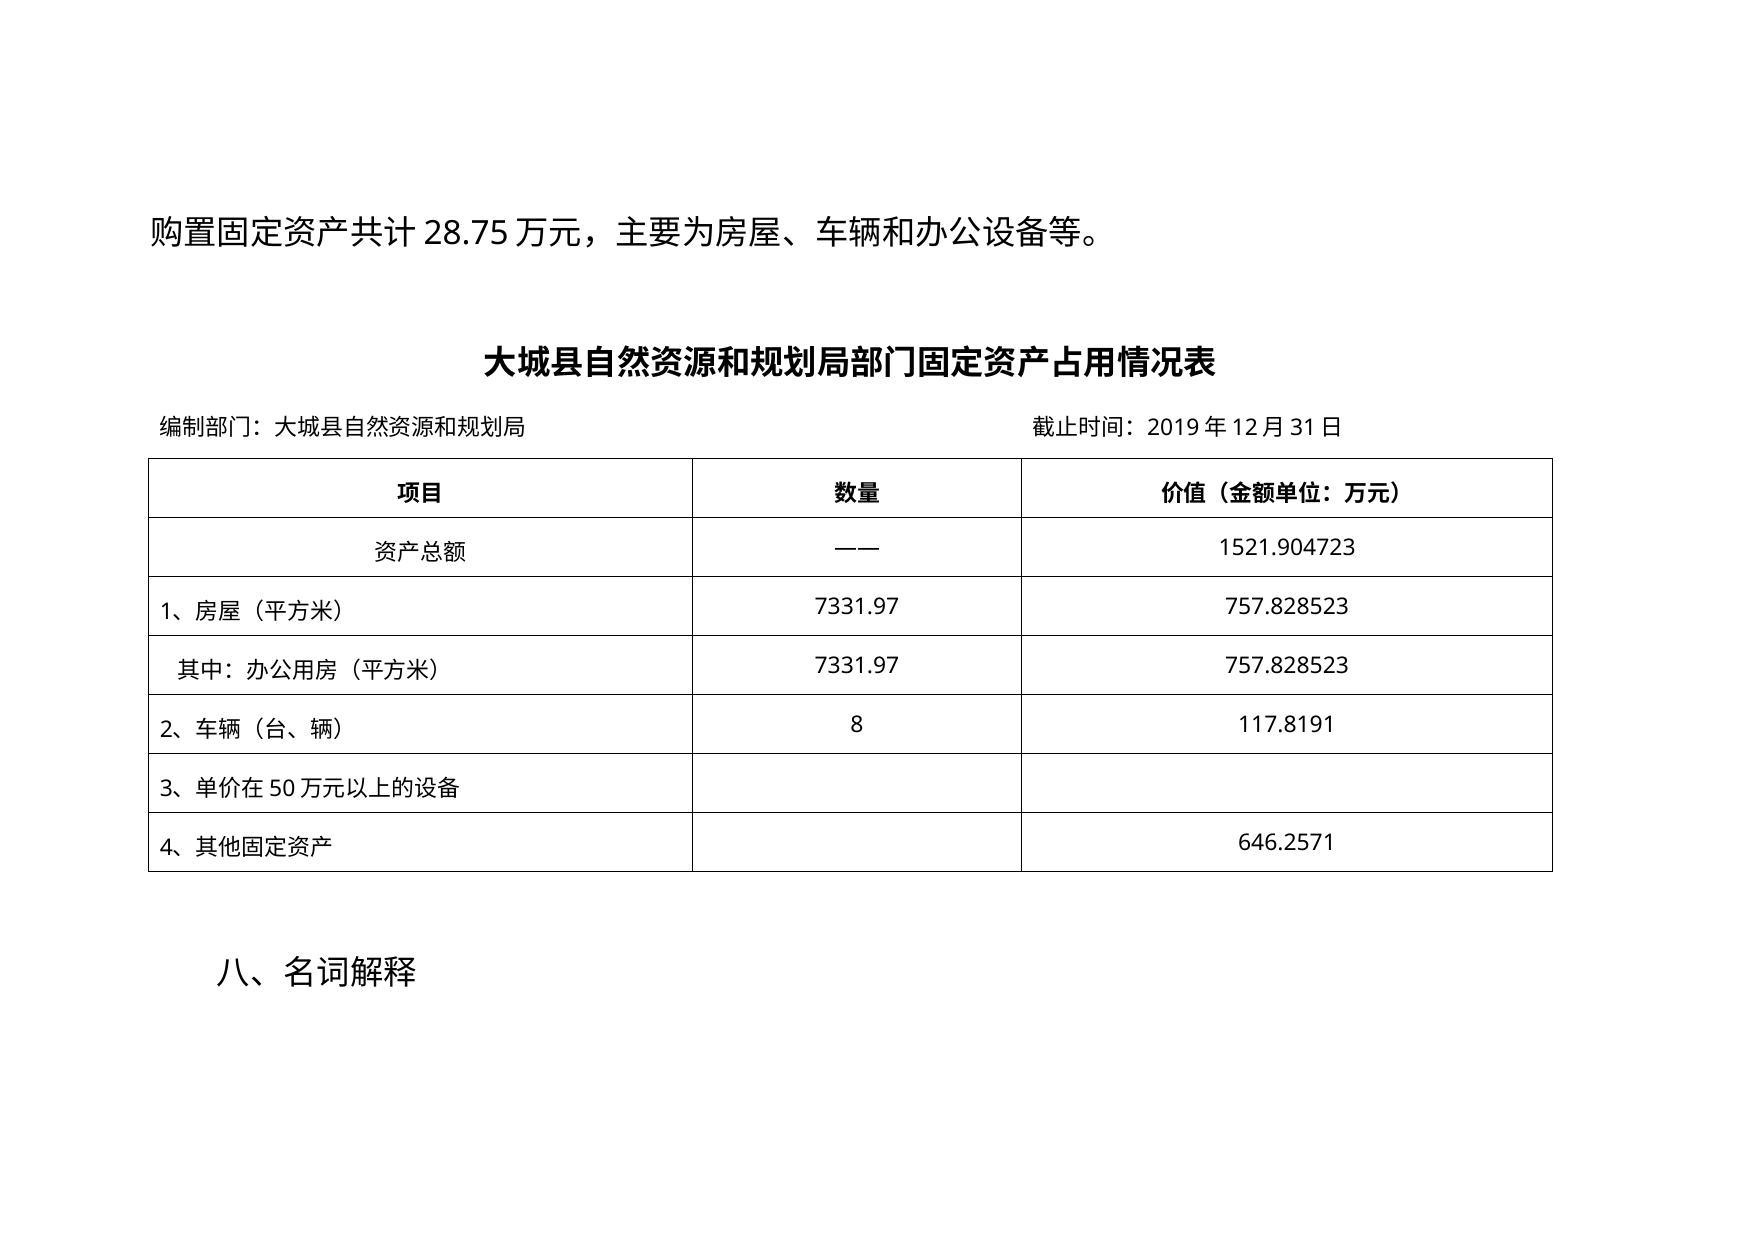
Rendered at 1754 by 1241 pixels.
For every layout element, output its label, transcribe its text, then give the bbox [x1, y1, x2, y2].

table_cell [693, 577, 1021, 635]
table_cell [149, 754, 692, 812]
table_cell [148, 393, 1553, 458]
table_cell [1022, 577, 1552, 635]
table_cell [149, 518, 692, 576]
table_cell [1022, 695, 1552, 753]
text 八、名词解释 [150, 937, 1604, 1002]
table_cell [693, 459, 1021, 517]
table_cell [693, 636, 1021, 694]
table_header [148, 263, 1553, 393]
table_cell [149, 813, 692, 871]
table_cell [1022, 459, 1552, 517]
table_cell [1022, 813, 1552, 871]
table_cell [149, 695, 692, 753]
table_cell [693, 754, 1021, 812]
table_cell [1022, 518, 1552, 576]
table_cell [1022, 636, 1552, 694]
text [150, 198, 1604, 263]
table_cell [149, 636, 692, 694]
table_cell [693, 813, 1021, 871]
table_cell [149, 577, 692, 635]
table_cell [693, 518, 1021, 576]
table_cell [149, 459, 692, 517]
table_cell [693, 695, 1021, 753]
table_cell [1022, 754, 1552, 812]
